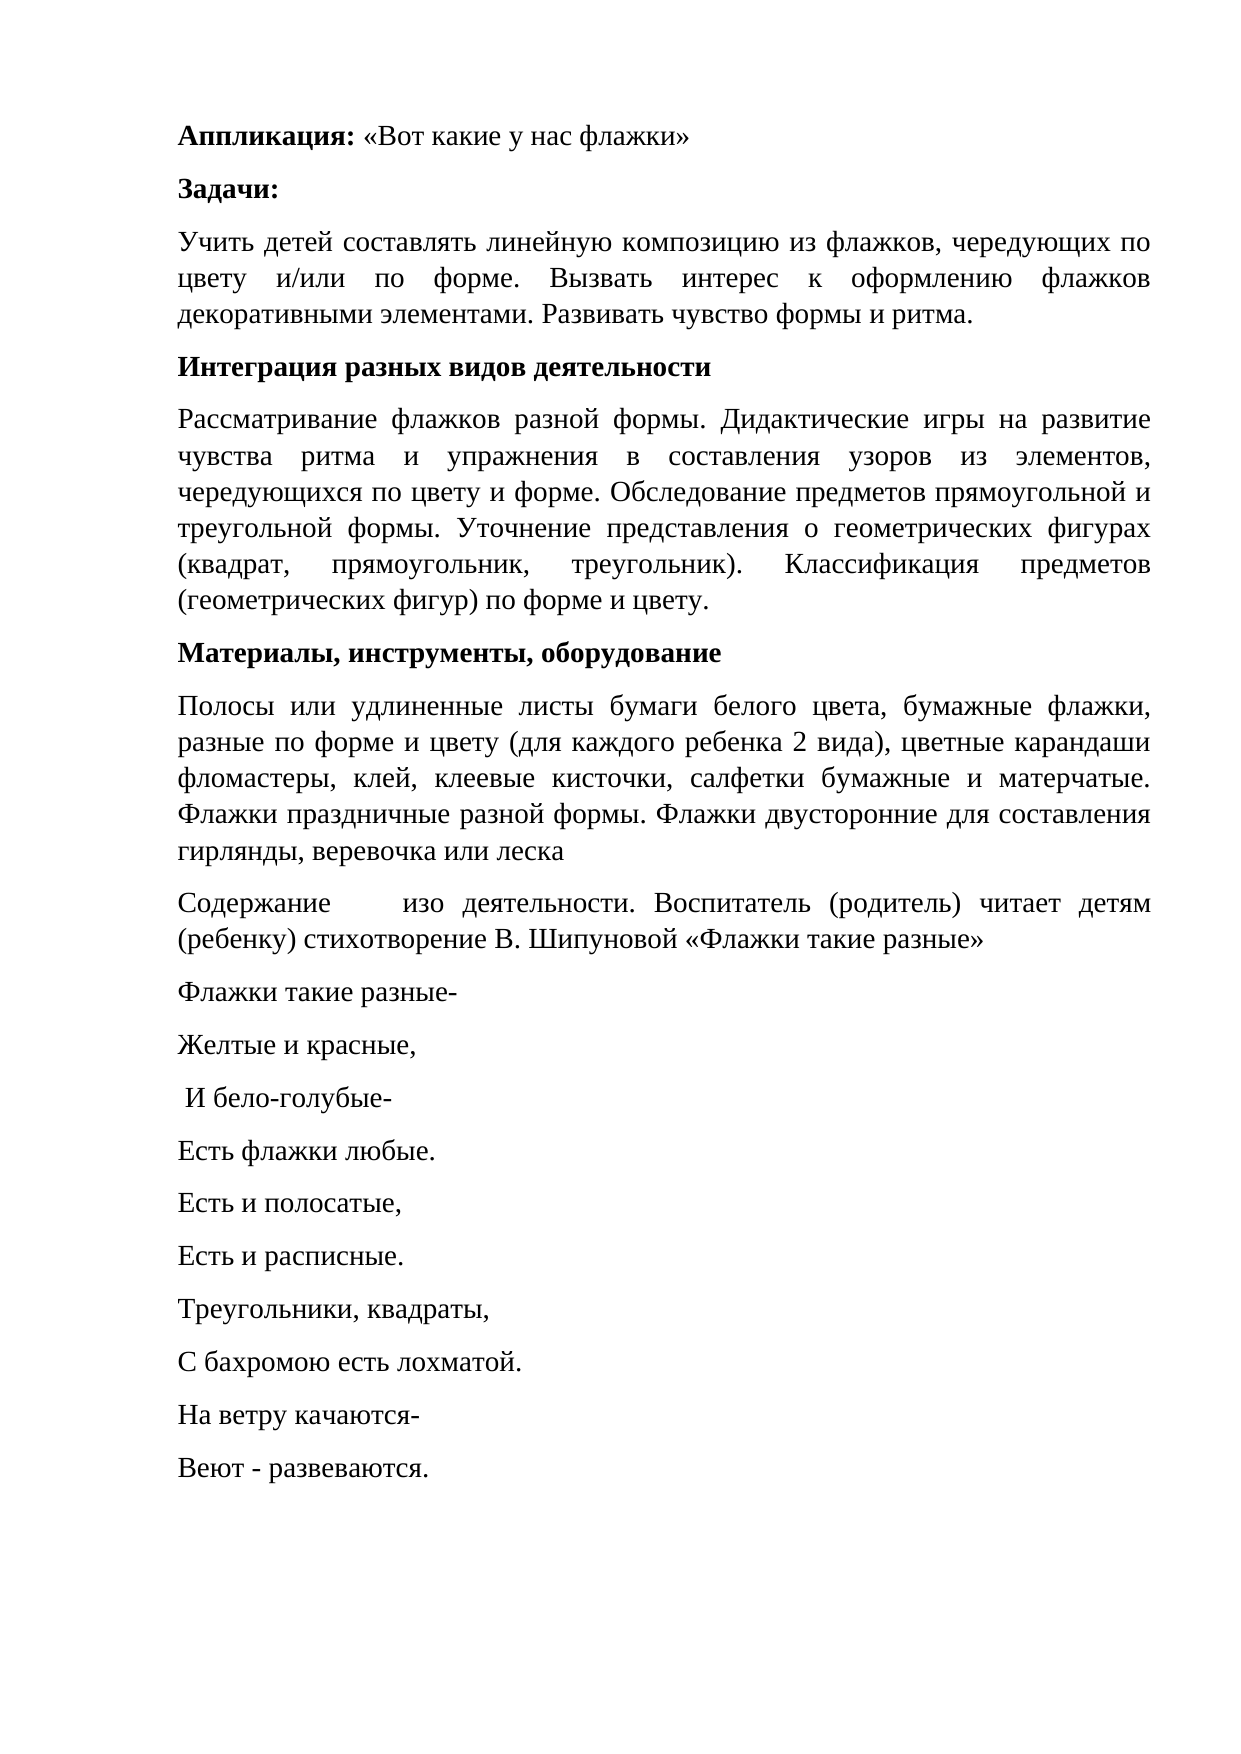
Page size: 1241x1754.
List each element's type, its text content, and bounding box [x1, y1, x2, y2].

text Рассматривание флажков разной формы. Дидактические игры на развитие чувства ритма и упражнения в составления узоров из элементов, чередующихся по цвету и форме. Обследование предметов прямоугольной и треугольной формы. Уточнение представления о геометрических фигурах (квадрат, прямоугольник, треугольник). Классификация предметов (геометрических фигур) по форме и цвету. [177, 402, 1152, 616]
text Есть флажки любые. [177, 1133, 1152, 1166]
text С бахромою есть лохматой. [177, 1344, 1152, 1378]
text На ветру качаются- [177, 1397, 1152, 1430]
text Веют - развеваются. [177, 1450, 1152, 1483]
text Полосы или удлиненные листы бумаги белого цвета, бумажные флажки, разные по форме и цвету (для каждого ребенка 2 вида), цветные карандаши фломастеры, клей, клеевые кисточки, салфетки бумажные и матерчатые. Флажки праздничные разной формы. Флажки двусторонние для составления гирлянды, веревочка или леска [177, 688, 1152, 866]
text Треугольники, квадраты, [177, 1291, 1152, 1325]
text Материалы, инструменты, оборудование [177, 635, 1152, 669]
text Задачи: [177, 171, 1152, 204]
text Содержание изо деятельности. Воспитатель (родитель) читает детям (ребенку) стихотворение В. Шипуновой «Флажки такие разные» [177, 885, 1152, 955]
text Есть и полосатые, [177, 1186, 1152, 1219]
text Учить детей составлять линейную композицию из флажков, чередующих по цвету и/или по форме. Вызвать интерес к оформлению флажков декоративными элементами. Развивать чувство формы и ритма. [177, 224, 1152, 329]
text Интеграция разных видов деятельности [177, 349, 1152, 382]
text Желтые и красные, [177, 1027, 1152, 1061]
text Флажки такие разные- [177, 974, 1152, 1008]
text Аппликация: «Вот какие у нас флажки» [177, 118, 1152, 152]
text Есть и расписные. [177, 1238, 1152, 1272]
text И бело-голубые- [177, 1080, 1152, 1113]
